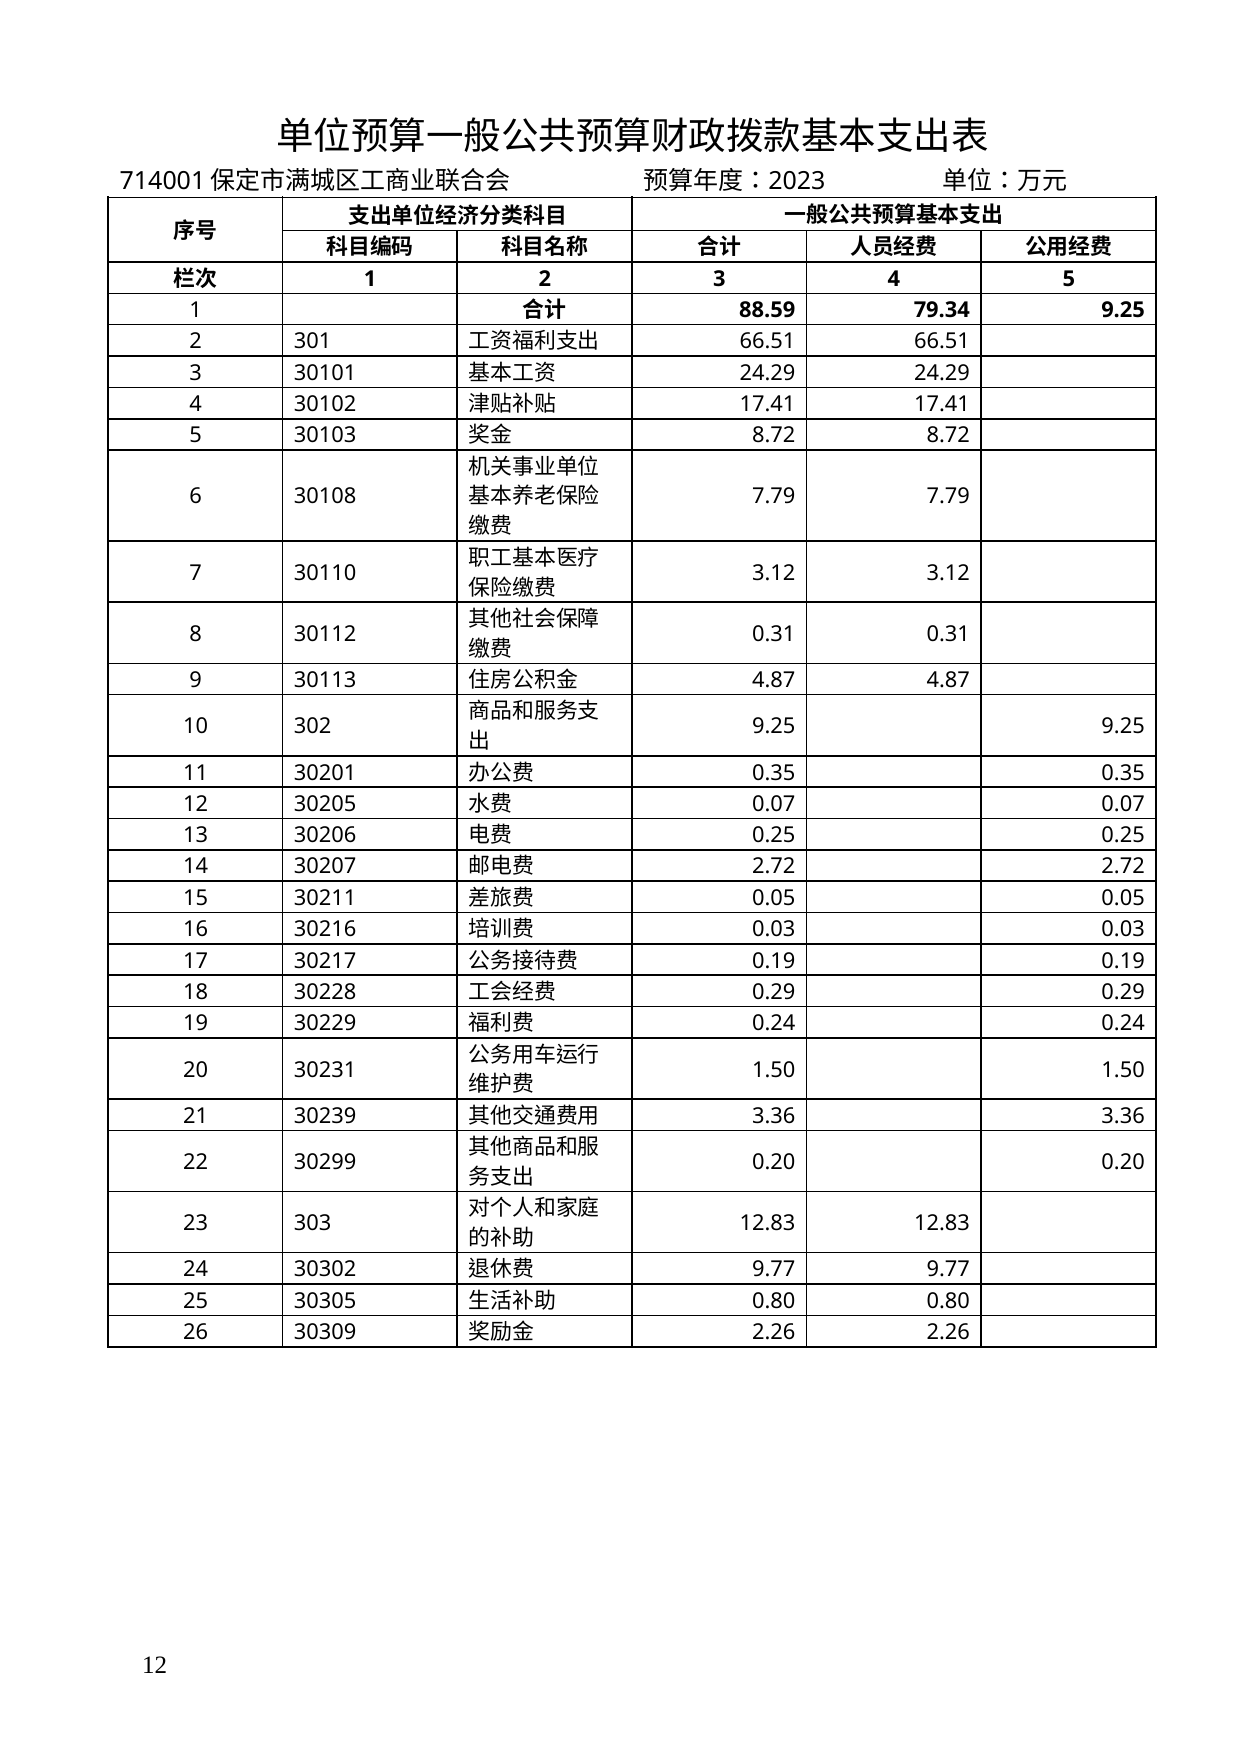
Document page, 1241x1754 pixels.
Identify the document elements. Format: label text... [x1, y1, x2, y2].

table_cell 30112 [283, 603, 456, 662]
table_cell 0.24 [633, 1007, 806, 1037]
table_cell 24.29 [633, 357, 806, 386]
table_cell 12 [109, 788, 282, 818]
table_cell 2.72 [633, 851, 806, 880]
table_cell 其他社会保障缴费 [458, 603, 631, 662]
table_cell 7.79 [633, 451, 806, 540]
table_cell 79.34 [807, 294, 980, 324]
table_cell 0.80 [807, 1285, 980, 1314]
table_cell 8 [109, 603, 282, 662]
table_cell 0.20 [982, 1131, 1155, 1191]
table_cell 22 [109, 1131, 282, 1191]
table_cell 5 [982, 263, 1155, 292]
table_cell 8.72 [633, 420, 806, 449]
table_cell 1 [109, 294, 282, 324]
table_cell 4 [807, 263, 980, 292]
table_cell 对个人和家庭的补助 [458, 1192, 631, 1252]
table_cell 1.50 [982, 1039, 1155, 1098]
table_cell 7 [109, 542, 282, 601]
table_cell [982, 664, 1155, 694]
table_cell 福利费 [458, 1007, 631, 1037]
text 单位预算一般公共预算财政拨款基本支出表 [142, 106, 1122, 161]
table_cell 公务接待费 [458, 945, 631, 974]
table_cell 1.50 [633, 1039, 806, 1098]
table_cell 6 [109, 451, 282, 540]
table_cell 17 [109, 945, 282, 974]
table_cell 9.77 [807, 1253, 980, 1283]
table_cell 0.31 [807, 603, 980, 662]
table_cell 19 [109, 1007, 282, 1037]
table_cell 退休费 [458, 1253, 631, 1283]
table_cell 10 [109, 695, 282, 755]
table_cell 30206 [283, 819, 456, 849]
table_cell 合计 [458, 294, 631, 324]
table_cell 邮电费 [458, 851, 631, 880]
table_cell 12.83 [807, 1192, 980, 1252]
table_cell 1 [283, 263, 456, 292]
table_cell 2.26 [807, 1316, 980, 1346]
table_cell 0.03 [633, 913, 806, 943]
table_cell 3.12 [807, 542, 980, 601]
table_cell 0.03 [982, 913, 1155, 943]
table_cell 20 [109, 1039, 282, 1098]
table_cell 奖金 [458, 420, 631, 449]
table_cell [807, 882, 980, 912]
table_cell 30207 [283, 851, 456, 880]
table_cell 基本工资 [458, 357, 631, 386]
table_cell 17.41 [807, 388, 980, 418]
table_cell 电费 [458, 819, 631, 849]
table_cell 0.25 [633, 819, 806, 849]
table_cell 9.25 [982, 695, 1155, 755]
table_cell 30113 [283, 664, 456, 694]
table_cell [807, 788, 980, 818]
table_cell 9.25 [982, 294, 1155, 324]
table_header 714001保定市满城区工商业联合会 [109, 162, 631, 196]
table_cell 26 [109, 1316, 282, 1346]
table_cell 4 [109, 388, 282, 418]
table_cell 30217 [283, 945, 456, 974]
table_cell [807, 945, 980, 974]
table_cell 0.20 [633, 1131, 806, 1191]
table_cell 4.87 [807, 664, 980, 694]
table_cell [982, 1192, 1155, 1252]
table_cell 2.26 [633, 1316, 806, 1346]
table_cell 3 [109, 357, 282, 386]
table_cell 办公费 [458, 757, 631, 786]
table_cell 工资福利支出 [458, 325, 631, 355]
table_cell 30110 [283, 542, 456, 601]
table_cell [982, 388, 1155, 418]
table_cell 0.80 [633, 1285, 806, 1314]
table_cell 14 [109, 851, 282, 880]
table_cell 21 [109, 1100, 282, 1129]
table_cell 30299 [283, 1131, 456, 1191]
table_cell [807, 819, 980, 849]
table_cell 津贴补贴 [458, 388, 631, 418]
table_header 预算年度：2023 单位：万元 [633, 162, 1155, 196]
table_cell 301 [283, 325, 456, 355]
table_cell [982, 1316, 1155, 1346]
table_cell 0.35 [982, 757, 1155, 786]
table_cell 13 [109, 819, 282, 849]
table_cell 8.72 [807, 420, 980, 449]
table_cell [807, 1039, 980, 1098]
table_cell 30231 [283, 1039, 456, 1098]
table_cell 2 [458, 263, 631, 292]
table_cell 生活补助 [458, 1285, 631, 1314]
table_cell [982, 1253, 1155, 1283]
table_cell 0.29 [982, 976, 1155, 1006]
table_cell 30228 [283, 976, 456, 1006]
table_cell 奖励金 [458, 1316, 631, 1346]
table_cell 支出单位经济分类科目 [283, 198, 631, 230]
table_cell 12.83 [633, 1192, 806, 1252]
table_cell 0.07 [982, 788, 1155, 818]
table_cell 303 [283, 1192, 456, 1252]
table_cell 3 [633, 263, 806, 292]
table_cell 0.25 [982, 819, 1155, 849]
table_cell [982, 542, 1155, 601]
table_cell 0.31 [633, 603, 806, 662]
table_cell 302 [283, 695, 456, 755]
table_cell 30103 [283, 420, 456, 449]
table_cell 30205 [283, 788, 456, 818]
table_cell [982, 420, 1155, 449]
table_cell 机关事业单位基本养老保险缴费 [458, 451, 631, 540]
table_cell [982, 603, 1155, 662]
table_cell 30108 [283, 451, 456, 540]
table_cell 公用经费 [982, 231, 1155, 261]
table_cell 18 [109, 976, 282, 1006]
table_cell 一般公共预算基本支出 [633, 198, 1155, 230]
table_cell 3.36 [633, 1100, 806, 1129]
table_cell 工会经费 [458, 976, 631, 1006]
table_cell 17.41 [633, 388, 806, 418]
table_cell 30305 [283, 1285, 456, 1314]
table_cell [807, 976, 980, 1006]
table_cell 住房公积金 [458, 664, 631, 694]
table_cell 人员经费 [807, 231, 980, 261]
table_cell 0.19 [982, 945, 1155, 974]
table_cell 水费 [458, 788, 631, 818]
table_cell 9 [109, 664, 282, 694]
table_cell [807, 695, 980, 755]
table_cell 11 [109, 757, 282, 786]
table_cell 0.07 [633, 788, 806, 818]
table_cell 0.35 [633, 757, 806, 786]
table_cell 差旅费 [458, 882, 631, 912]
table_cell 商品和服务支出 [458, 695, 631, 755]
table_cell [982, 357, 1155, 386]
table_cell 23 [109, 1192, 282, 1252]
table_cell 24 [109, 1253, 282, 1283]
table_cell 0.05 [633, 882, 806, 912]
table_cell 科目名称 [458, 231, 631, 261]
table_cell 66.51 [807, 325, 980, 355]
table_cell 0.24 [982, 1007, 1155, 1037]
table_cell 培训费 [458, 913, 631, 943]
table_cell 2 [109, 325, 282, 355]
table_cell 其他商品和服务支出 [458, 1131, 631, 1191]
table_cell 公务用车运行维护费 [458, 1039, 631, 1098]
table_cell 其他交通费用 [458, 1100, 631, 1129]
table_cell 4.87 [633, 664, 806, 694]
table_cell [807, 913, 980, 943]
table_cell 7.79 [807, 451, 980, 540]
table_cell 30102 [283, 388, 456, 418]
table_cell 25 [109, 1285, 282, 1314]
table_cell 30239 [283, 1100, 456, 1129]
table_cell 88.59 [633, 294, 806, 324]
table_cell 30302 [283, 1253, 456, 1283]
table_cell 序号 [109, 198, 282, 261]
table_cell [982, 451, 1155, 540]
table_cell [807, 1100, 980, 1129]
table_cell 9.77 [633, 1253, 806, 1283]
table_cell 职工基本医疗保险缴费 [458, 542, 631, 601]
table_cell [807, 1131, 980, 1191]
table_cell [807, 851, 980, 880]
table_cell [982, 325, 1155, 355]
table_cell [982, 1285, 1155, 1314]
table_cell 30309 [283, 1316, 456, 1346]
table_cell 30229 [283, 1007, 456, 1037]
table_cell 30101 [283, 357, 456, 386]
table_cell 合计 [633, 231, 806, 261]
table_cell 0.29 [633, 976, 806, 1006]
table_cell 24.29 [807, 357, 980, 386]
table_cell 30201 [283, 757, 456, 786]
table_cell 15 [109, 882, 282, 912]
table_cell 0.05 [982, 882, 1155, 912]
table_cell 30216 [283, 913, 456, 943]
table_cell 3.12 [633, 542, 806, 601]
table_cell [807, 1007, 980, 1037]
table_cell 16 [109, 913, 282, 943]
table_cell 0.19 [633, 945, 806, 974]
table_cell 2.72 [982, 851, 1155, 880]
table_cell 栏次 [109, 263, 282, 292]
table_cell 5 [109, 420, 282, 449]
table_cell [807, 757, 980, 786]
table_cell 科目编码 [283, 231, 456, 261]
table_cell 66.51 [633, 325, 806, 355]
table_cell 9.25 [633, 695, 806, 755]
table_cell 3.36 [982, 1100, 1155, 1129]
table_cell 30211 [283, 882, 456, 912]
table_cell [283, 294, 456, 324]
